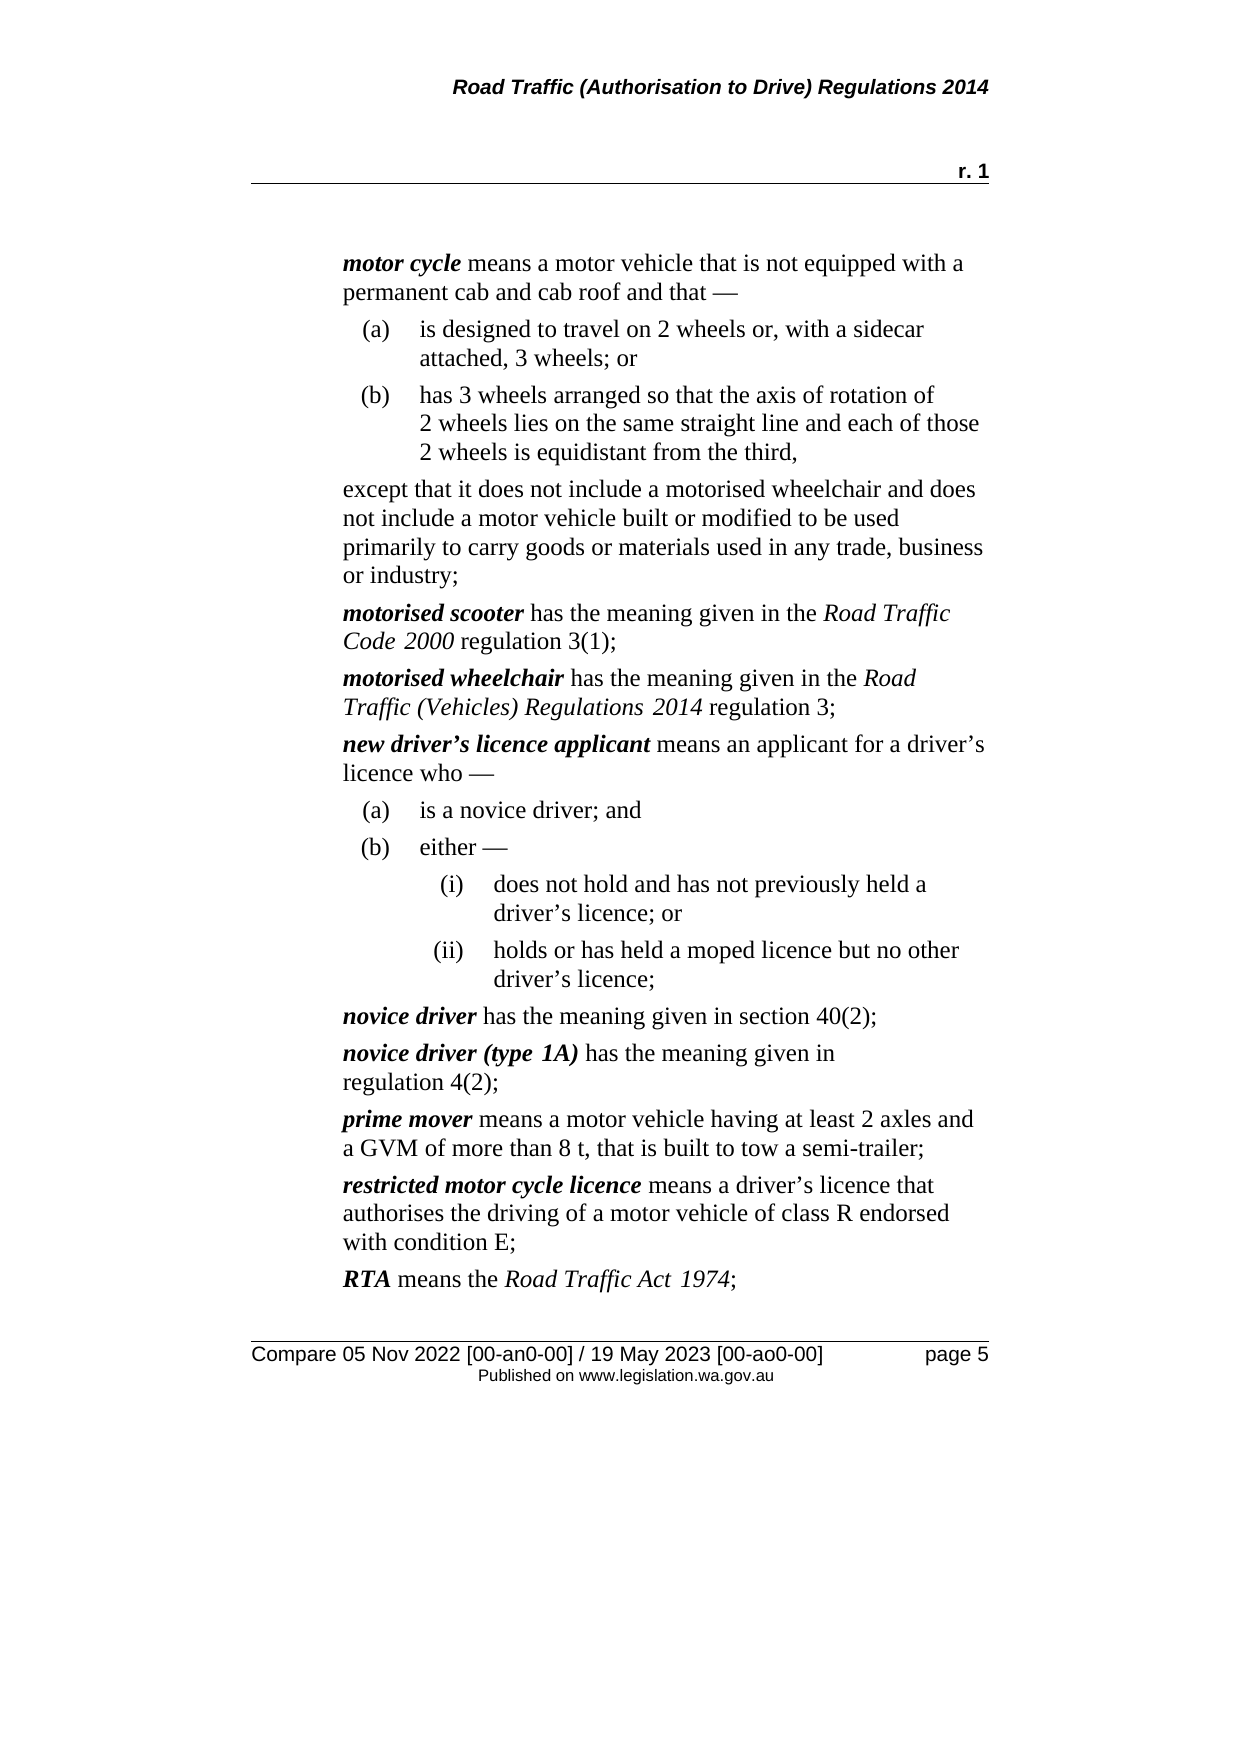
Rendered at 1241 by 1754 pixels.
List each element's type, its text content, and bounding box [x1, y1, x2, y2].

text (i) does not hold and has not previously held a driver’s licence; or [251, 869, 989, 927]
text motor cycle means a motor vehicle that is not equipped with a permanent cab and cab roof and that — [251, 248, 989, 306]
text (b) has 3 wheels arranged so that the axis of rotation of 2 wheels lies on the same straight line and each of those 2 wheels is equidistant from the third, [251, 380, 989, 466]
text restricted motor cycle licence means a driver’s licence that authorises the driving of a motor vehicle of class R endorsed with condition E; [251, 1170, 989, 1256]
text except that it does not include a motorised wheelchair and does not include a motor vehicle built or modified to be used primarily to carry goods or materials used in any trade, business or industry; [251, 474, 989, 589]
text (a) is designed to travel on 2 wheels or, with a sidecar attached, 3 wheels; or [251, 314, 989, 371]
text prime mover means a motor vehicle having at least 2 axles and a GVM of more than 8 t, that is built to tow a semi-trailer; [251, 1104, 989, 1161]
text new driver’s licence applicant means an applicant for a driver’s licence who — [251, 729, 989, 787]
text motorised scooter has the meaning given in the Road Traffic Code 2000 regulation 3(1); [251, 598, 989, 655]
text (b) either — [251, 832, 989, 861]
text novice driver (type 1A) has the meaning given in regulation 4(2); [251, 1038, 989, 1096]
text motorised wheelchair has the meaning given in the Road Traffic (Vehicles) Regulations 2014 regulation 3; [251, 663, 989, 721]
text novice driver has the meaning given in section 40(2); [251, 1001, 989, 1030]
text (ii) holds or has held a moped licence but no other driver’s licence; [251, 935, 989, 993]
text RTA means the Road Traffic Act 1974; [251, 1264, 989, 1293]
text (a) is a novice driver; and [251, 795, 989, 824]
